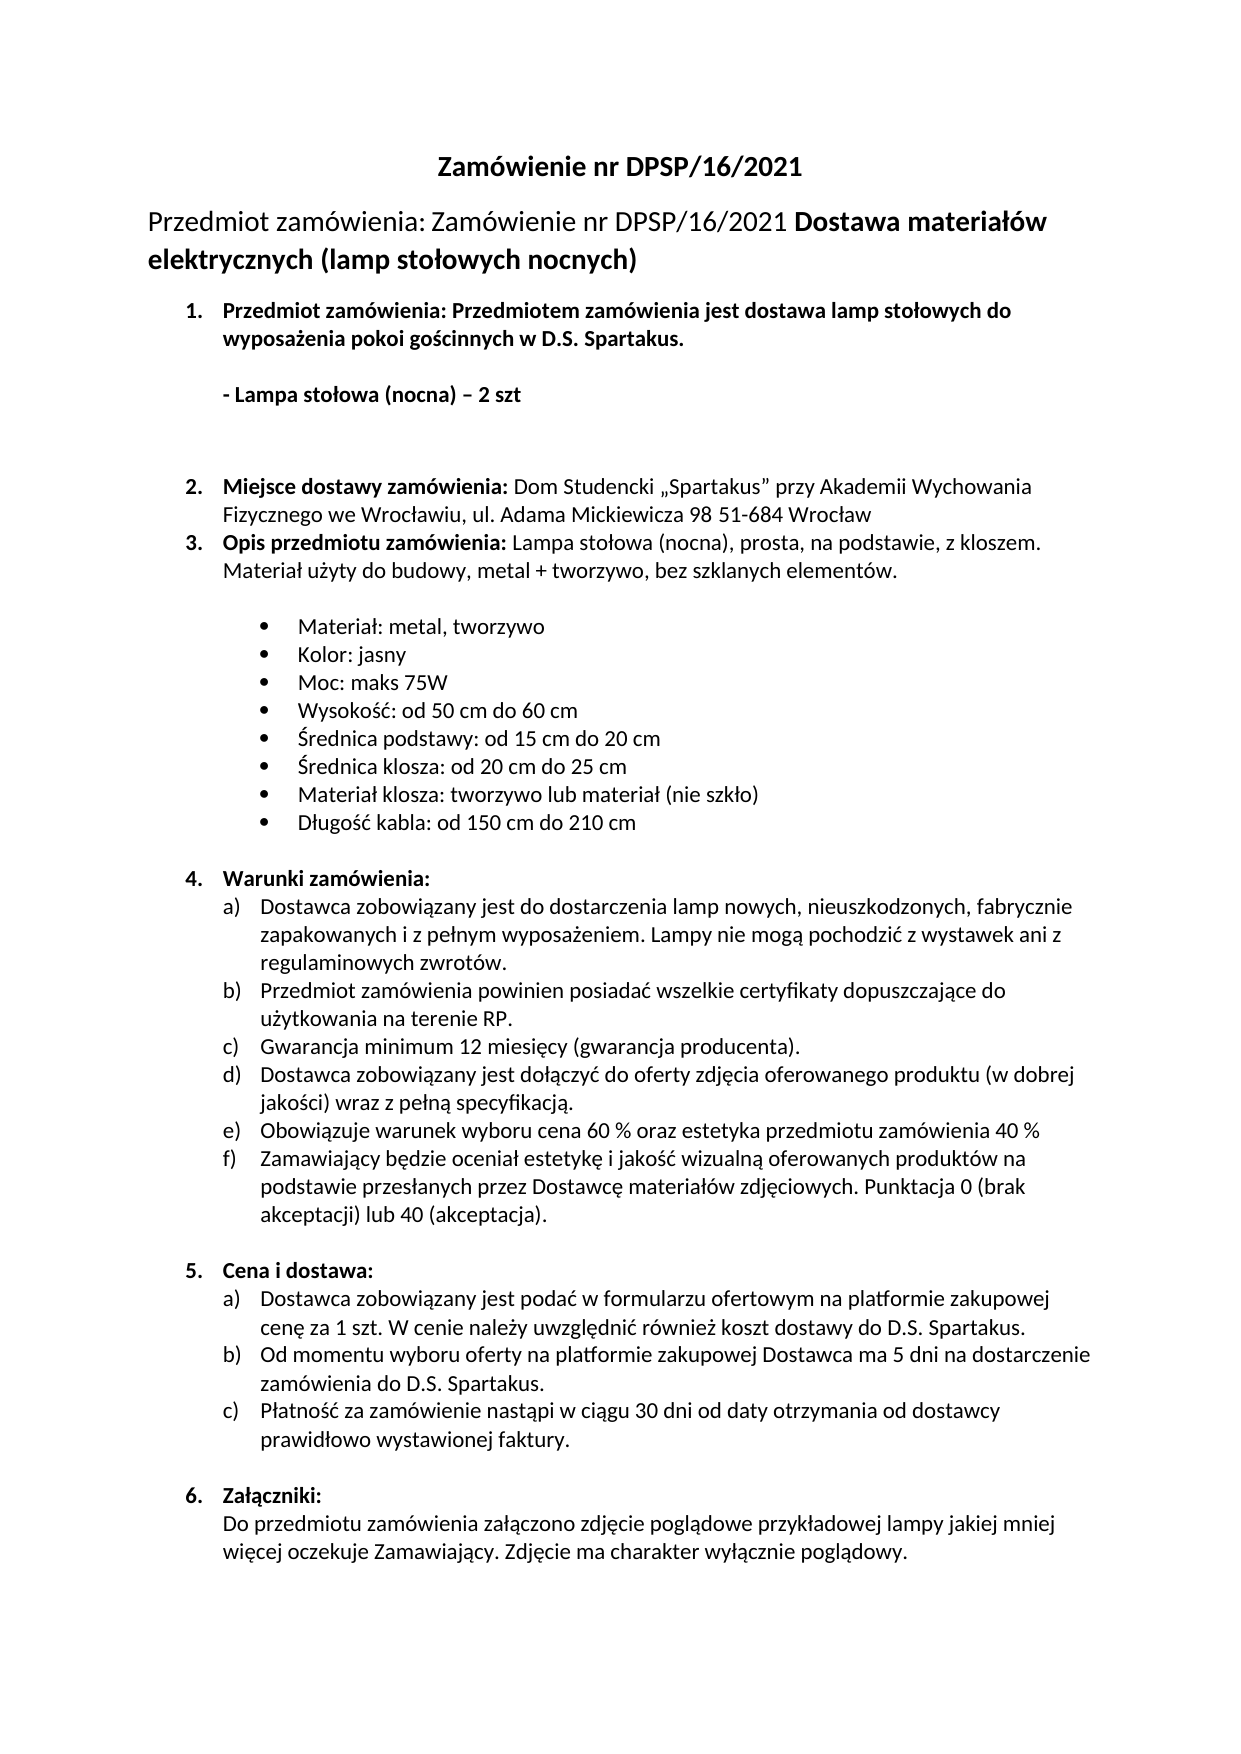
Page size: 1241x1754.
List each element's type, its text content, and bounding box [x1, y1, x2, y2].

list Średnica podstawy: od 15 cm do 20 cm [260, 724, 1093, 752]
list Od momentu wyboru oferty na platformie zakupowej Dostawca ma 5 dni na dostarczenie zamówienia do D.S. Spartakus. [223, 1341, 1093, 1397]
list Gwarancja minimum 12 miesięcy (gwarancja producenta). [223, 1032, 1093, 1060]
list Dostawca zobowiązany jest dołączyć do oferty zdjęcia oferowanego produktu (w dobrej jakości) wraz z pełną specyfikacją. [223, 1060, 1093, 1116]
list Kolor: jasny [260, 640, 1093, 668]
list Opis przedmiotu zamówienia: Lampa stołowa (nocna), prosta, na podstawie, z kloszem. [185, 528, 1093, 556]
list Dostawca zobowiązany jest do dostarczenia lamp nowych, nieuszkodzonych, fabrycznie zapakowanych i z pełnym wyposażeniem. Lampy nie mogą pochodzić z wystawek ani z regulaminowych zwrotów. [223, 892, 1093, 976]
text Przedmiot zamówienia: Zamówienie nr DPSP/16/2021 Dostawa materiałów elektrycznych (lamp stołowych nocnych) [148, 203, 1093, 277]
text - Lampa stołowa (nocna) – 2 szt [223, 380, 1093, 408]
list Moc: maks 75W [260, 668, 1093, 696]
list Przedmiot zamówienia powinien posiadać wszelkie certyfikaty dopuszczające do użytkowania na terenie RP. [223, 976, 1093, 1032]
list Załączniki: [185, 1481, 1093, 1509]
text Do przedmiotu zamówienia załączono zdjęcie poglądowe przykładowej lampy jakiej mniej więcej oczekuje Zamawiający. Zdjęcie ma charakter wyłącznie poglądowy. [223, 1509, 1093, 1565]
list Dostawca zobowiązany jest podać w formularzu ofertowym na platformie zakupowej cenę za 1 szt. W cenie należy uwzględnić również koszt dostawy do D.S. Spartakus. [223, 1284, 1093, 1341]
list Długość kabla: od 150 cm do 210 cm [260, 808, 1093, 836]
list Zamawiający będzie oceniał estetykę i jakość wizualną oferowanych produktów na podstawie przesłanych przez Dostawcę materiałów zdjęciowych. Punktacja 0 (brak akceptacji) lub 40 (akceptacja). [223, 1144, 1093, 1228]
list Miejsce dostawy zamówienia: Dom Studencki „Spartakus” przy Akademii Wychowania Fizycznego we Wrocławiu, ul. Adama Mickiewicza 98 51-684 Wrocław [185, 472, 1093, 528]
list Warunki zamówienia: [185, 864, 1093, 892]
text Materiał użyty do budowy, metal + tworzywo, bez szklanych elementów. [223, 556, 1093, 584]
list Średnica klosza: od 20 cm do 25 cm [260, 752, 1093, 780]
list Cena i dostawa: [185, 1257, 1093, 1284]
list Obowiązuje warunek wyboru cena 60 % oraz estetyka przedmiotu zamówienia 40 % [223, 1116, 1093, 1144]
list Materiał klosza: tworzywo lub materiał (nie szkło) [260, 780, 1093, 808]
list Przedmiot zamówienia: Przedmiotem zamówienia jest dostawa lamp stołowych do wyposażenia pokoi gościnnych w D.S. Spartakus. [185, 296, 1093, 352]
list Materiał: metal, tworzywo [260, 612, 1093, 640]
text Zamówienie nr DPSP/16/2021 [148, 148, 1093, 183]
list Płatność za zamówienie nastąpi w ciągu 30 dni od daty otrzymania od dostawcy prawidłowo wystawionej faktury. [223, 1397, 1093, 1453]
list Wysokość: od 50 cm do 60 cm [260, 696, 1093, 724]
